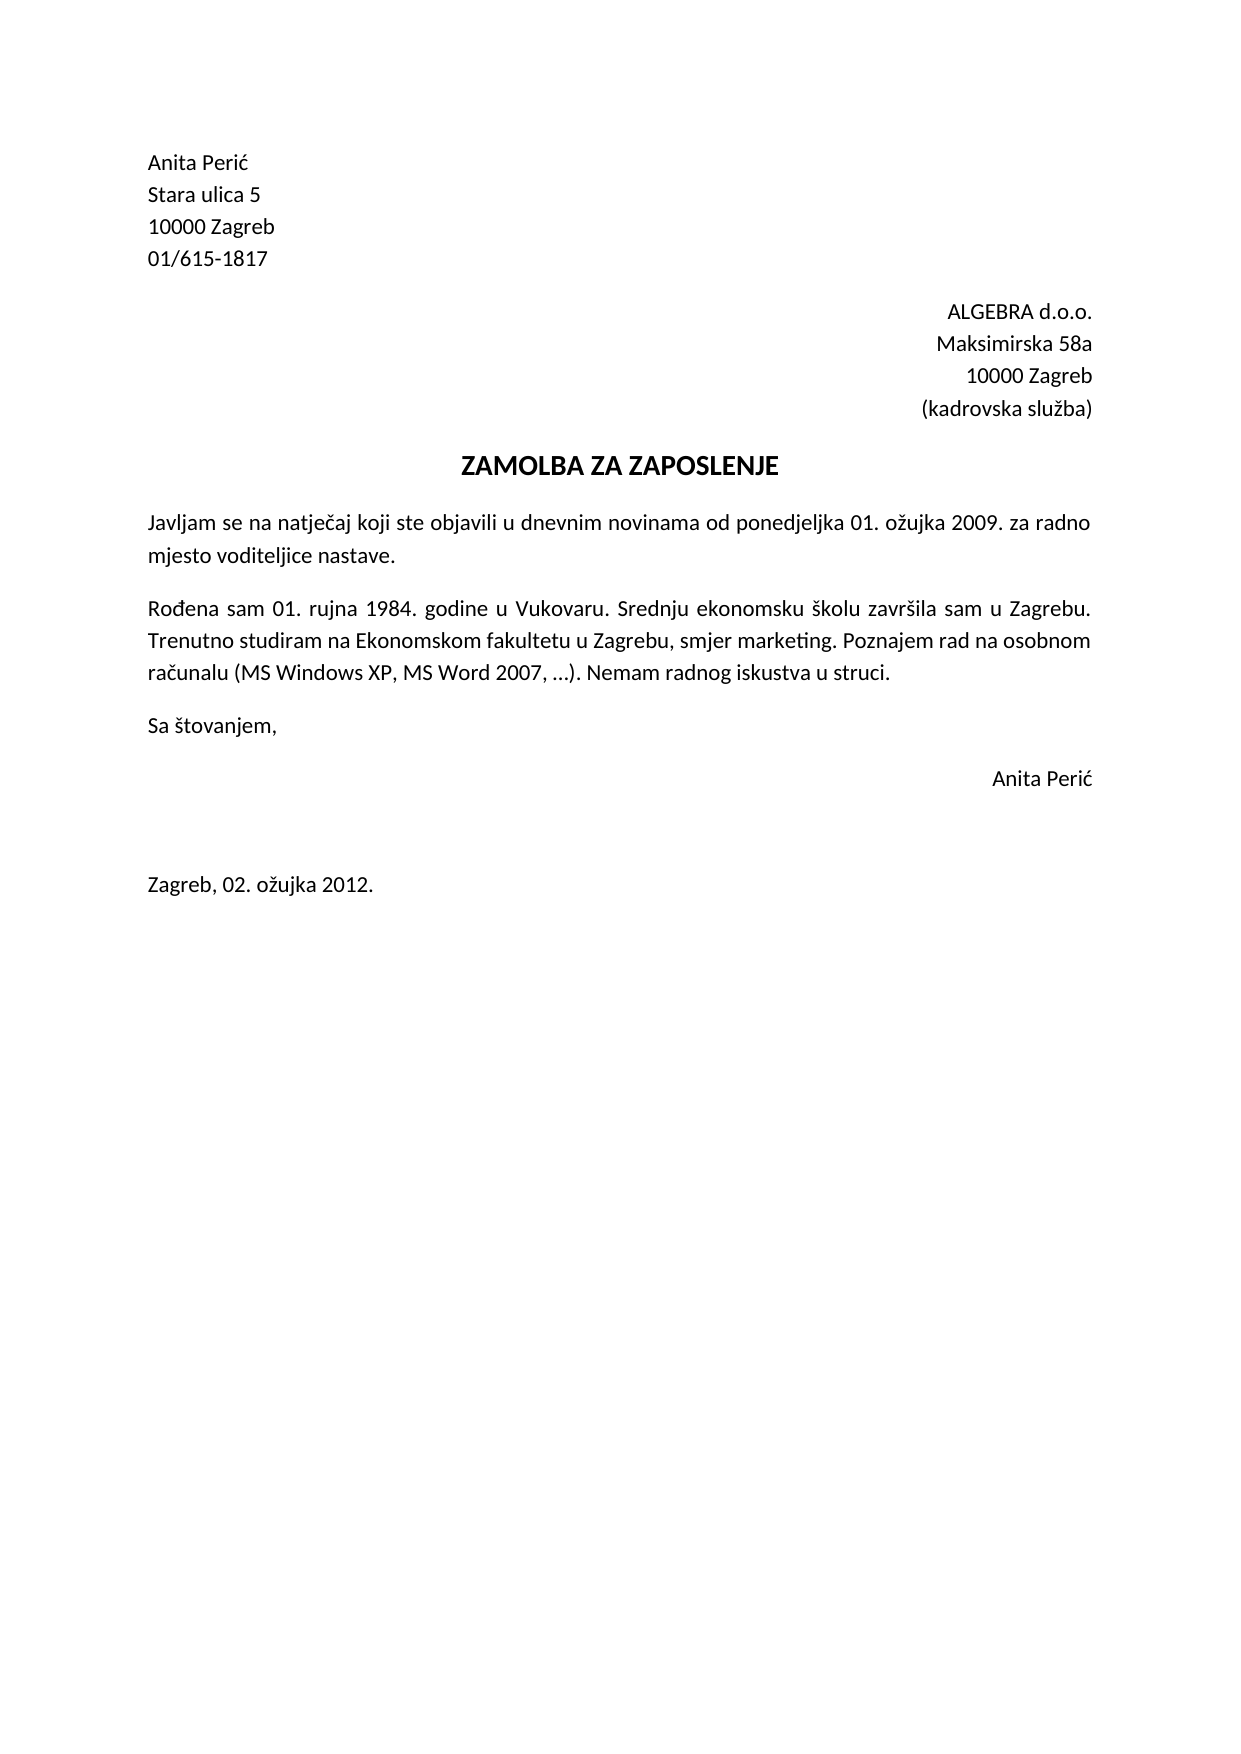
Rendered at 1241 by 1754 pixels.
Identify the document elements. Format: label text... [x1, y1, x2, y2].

text Zagreb, 02. ožujka 2012. [148, 870, 1093, 898]
text ALGEBRA d.o.o. Maksimirska 58a 10000 Zagreb (kadrovska služba) [148, 297, 1093, 422]
text Sa štovanjem, [148, 711, 1093, 739]
text Javljam se na natječaj koji ste objavili u dnevnim novinama od ponedjeljka 01. ožujka 2009. za radno mjesto voditeljice nastave. [148, 508, 1093, 569]
text Rođena sam 01. rujna 1984. godine u Vukovaru. Srednju ekonomsku školu završila sam u Zagrebu. Trenutno studiram na Ekonomskom fakultetu u Zagrebu, smjer marketing. Poznajem rad na osobnom računalu (MS Windows XP, MS Word 2007, …). Nemam radnog iskustva u struci. [148, 594, 1093, 686]
text Anita Perić Stara ulica 5 10000 Zagreb 01/615-1817 [148, 148, 1093, 272]
text ZAMOLBA ZA ZAPOSLENJE [148, 447, 1093, 482]
text Anita Perić [148, 764, 1093, 792]
